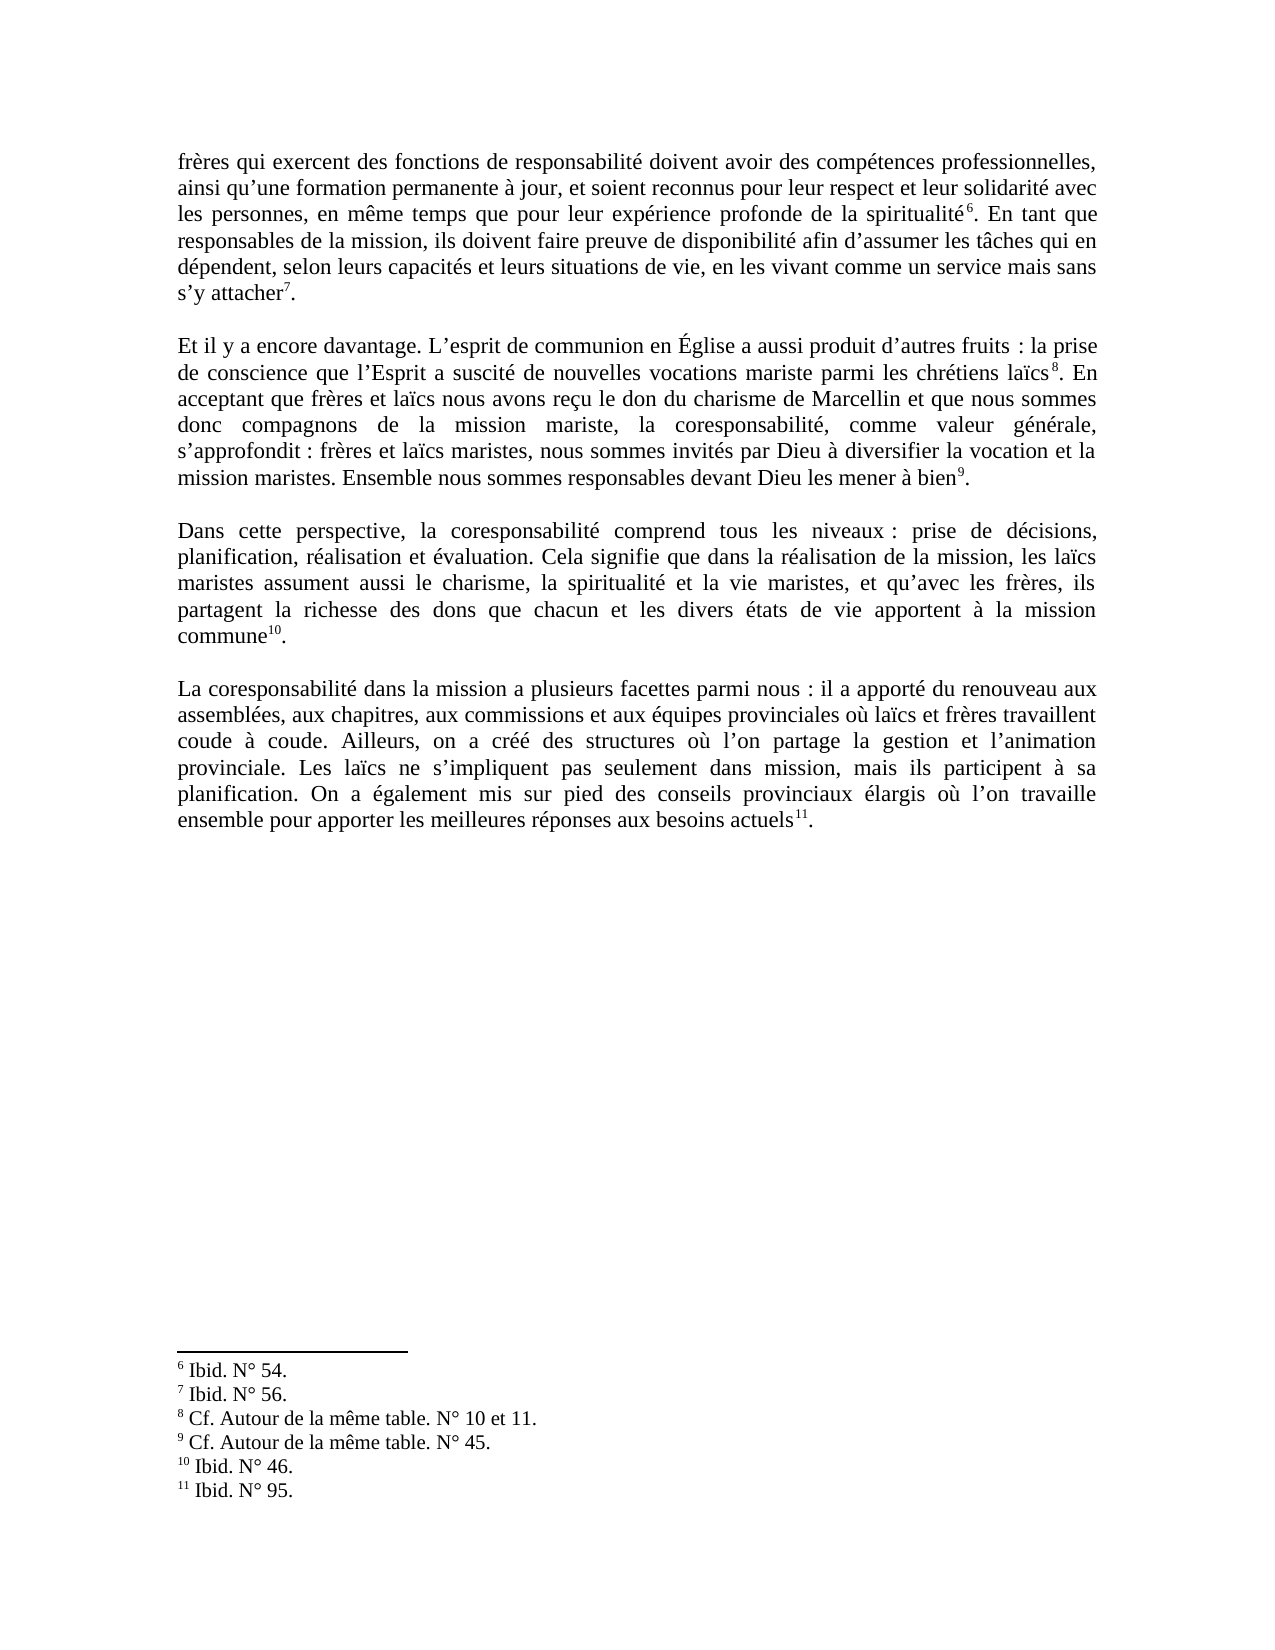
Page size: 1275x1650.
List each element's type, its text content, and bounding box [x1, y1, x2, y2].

text La coresponsabilité dans la mission a plusieurs facettes parmi nous : il a apporté du renouveau aux assemblées, aux chapitres, aux commissions et aux équipes provinciales où laïcs et frères travaillent coude à coude. Ailleurs, on a créé des structures où l’on partage la gestion et l’animation provinciale. Les laïcs ne s’impliquent pas seulement dans mission, mais ils participent à sa planification. On a également mis sur pied des conseils provinciaux élargis où l’on travaille ensemble pour apporter les meilleures réponses aux besoins actuels. [177, 675, 1098, 833]
text Dans cette perspective, la coresponsabilité comprend tous les niveaux : prise de décisions, planification, réalisation et évaluation. Cela signifie que dans la réalisation de la mission, les laïcs maristes assument aussi le charisme, la spiritualité et la vie maristes, et qu’avec les frères, ils partagent la richesse des dons que chacun et les divers états de vie apportent à la mission commune. [177, 517, 1098, 648]
text Et il y a encore davantage. L’esprit de communion en Église a aussi produit d’autres fruits : la prise de conscience que l’Esprit a suscité de nouvelles vocations mariste parmi les chrétiens laïcs. En acceptant que frères et laïcs nous avons reçu le don du charisme de Marcellin et que nous sommes donc compagnons de la mission mariste, la coresponsabilité, comme valeur générale, s’approfondit : frères et laïcs maristes, nous sommes invités par Dieu à diversifier la vocation et la mission maristes. Ensemble nous sommes responsables devant Dieu les mener à bien. [177, 332, 1098, 490]
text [177, 148, 1098, 306]
